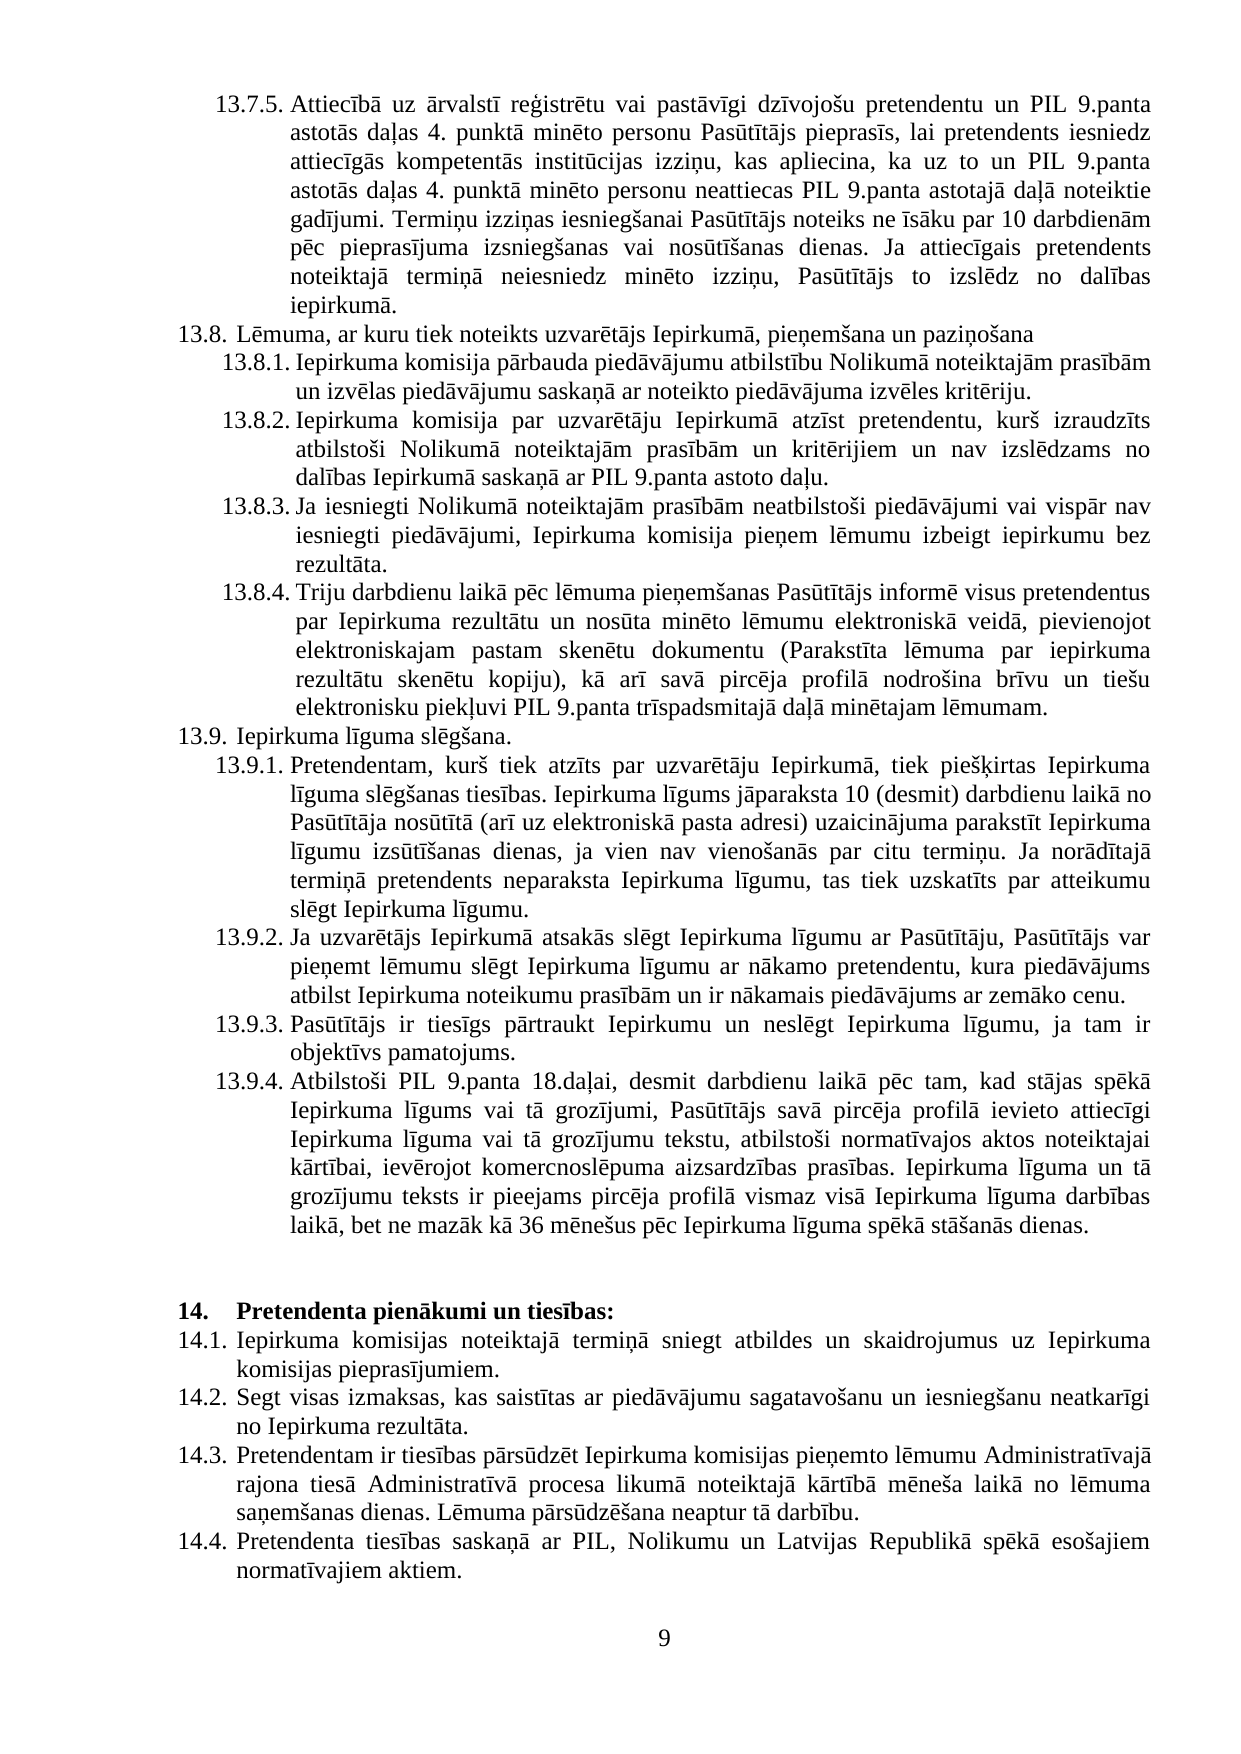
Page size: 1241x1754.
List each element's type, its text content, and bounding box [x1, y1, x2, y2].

list Pretendenta tiesības saskaņā ar PIL, Nolikumu un Latvijas Republikā spēkā esošajiem normatīvajiem aktiem. [177, 1526, 1152, 1584]
list Atbilstoši PIL 9.panta 18.daļai, desmit darbdienu laikā pēc tam, kad stājas spēkā Iepirkuma līgums vai tā grozījumi, Pasūtītājs savā pircēja profilā ievieto attiecīgi Iepirkuma līguma vai tā grozījumu tekstu, atbilstoši normatīvajos aktos noteiktajai kārtībai, ievērojot komercnoslēpuma aizsardzības prasības. Iepirkuma līguma un tā grozījumu teksts ir pieejams pircēja profilā vismaz visā Iepirkuma līguma darbības laikā, bet ne mazāk kā 36 mēnešus pēc Iepirkuma līguma spēkā stāšanās dienas. [215, 1066, 1152, 1239]
list Iepirkuma līguma slēgšana. [177, 721, 1152, 750]
list Pretendentam, kurš tiek atzīts par uzvarētāju Iepirkumā, tiek piešķirtas Iepirkuma līguma slēgšanas tiesības. Iepirkuma līgums jāparaksta 10 (desmit) darbdienu laikā no Pasūtītāja nosūtītā (arī uz elektroniskā pasta adresi) uzaicinājuma parakstīt Iepirkuma līgumu izsūtīšanas dienas, ja vien nav vienošanās par citu termiņu. Ja norādītajā termiņā pretendents neparaksta Iepirkuma līgumu, tas tiek uzskatīts par atteikumu slēgt Iepirkuma līgumu. [215, 750, 1152, 922]
list Attiecībā uz ārvalstī reģistrētu vai pastāvīgi dzīvojošu pretendentu un PIL 9.panta astotās daļas 4. punktā minēto personu Pasūtītājs pieprasīs, lai pretendents iesniedz attiecīgās kompetentās institūcijas izziņu, kas apliecina, ka uz to un PIL 9.panta astotās daļas 4. punktā minēto personu neattiecas PIL 9.panta astotajā daļā noteiktie gadījumi. Termiņu izziņas iesniegšanai Pasūtītājs noteiks ne īsāku par 10 darbdienām pēc pieprasījuma izsniegšanas vai nosūtīšanas dienas. Ja attiecīgais pretendents noteiktajā termiņā neiesniedz minēto izziņu, Pasūtītājs to izslēdz no dalības iepirkumā. [215, 89, 1152, 319]
list Pretendentam ir tiesības pārsūdzēt Iepirkuma komisijas pieņemto lēmumu Administratīvajā rajona tiesā Administratīvā procesa likumā noteiktajā kārtībā mēneša laikā no lēmuma saņemšanas dienas. Lēmuma pārsūdzēšana neaptur tā darbību. [177, 1440, 1152, 1526]
list Pasūtītājs ir tiesīgs pārtraukt Iepirkumu un neslēgt Iepirkuma līgumu, ja tam ir objektīvs pamatojums. [215, 1009, 1152, 1066]
list Iepirkuma komisija pārbauda piedāvājumu atbilstību Nolikumā noteiktajām prasībām un izvēlas piedāvājumu saskaņā ar noteikto piedāvājuma izvēles kritēriju. [222, 347, 1152, 405]
list Lēmuma, ar kuru tiek noteikts uzvarētājs Iepirkumā, pieņemšana un paziņošana [177, 319, 1152, 347]
list Ja uzvarētājs Iepirkumā atsakās slēgt Iepirkuma līgumu ar Pasūtītāju, Pasūtītājs var pieņemt lēmumu slēgt Iepirkuma līgumu ar nākamo pretendentu, kura piedāvājums atbilst Iepirkuma noteikumu prasībām un ir nākamais piedāvājums ar zemāko cenu. [215, 922, 1152, 1009]
list Pretendenta pienākumi un tiesības: [177, 1296, 1152, 1325]
list Ja iesniegti Nolikumā noteiktajām prasībām neatbilstoši piedāvājumi vai vispār nav iesniegti piedāvājumi, Iepirkuma komisija pieņem lēmumu izbeigt iepirkumu bez rezultāta. [222, 491, 1152, 577]
list Segt visas izmaksas, kas saistītas ar piedāvājumu sagatavošanu un iesniegšanu neatkarīgi no Iepirkuma rezultāta. [177, 1382, 1152, 1440]
list Triju darbdienu laikā pēc lēmuma pieņemšanas Pasūtītājs informē visus pretendentus par Iepirkuma rezultātu un nosūta minēto lēmumu elektroniskā veidā, pievienojot elektroniskajam pastam skenētu dokumentu (Parakstīta lēmuma par iepirkuma rezultātu skenētu kopiju), kā arī savā pircēja profilā nodrošina brīvu un tiešu elektronisku piekļuvi PIL 9.panta trīspadsmitajā daļā minētajam lēmumam. [222, 577, 1152, 721]
list Iepirkuma komisija par uzvarētāju Iepirkumā atzīst pretendentu, kurš izraudzīts atbilstoši Nolikumā noteiktajām prasībām un kritērijiem un nav izslēdzams no dalības Iepirkumā saskaņā ar PIL 9.panta astoto daļu. [222, 405, 1152, 491]
list Iepirkuma komisijas noteiktajā termiņā sniegt atbildes un skaidrojumus uz Iepirkuma komisijas pieprasījumiem. [177, 1325, 1152, 1382]
